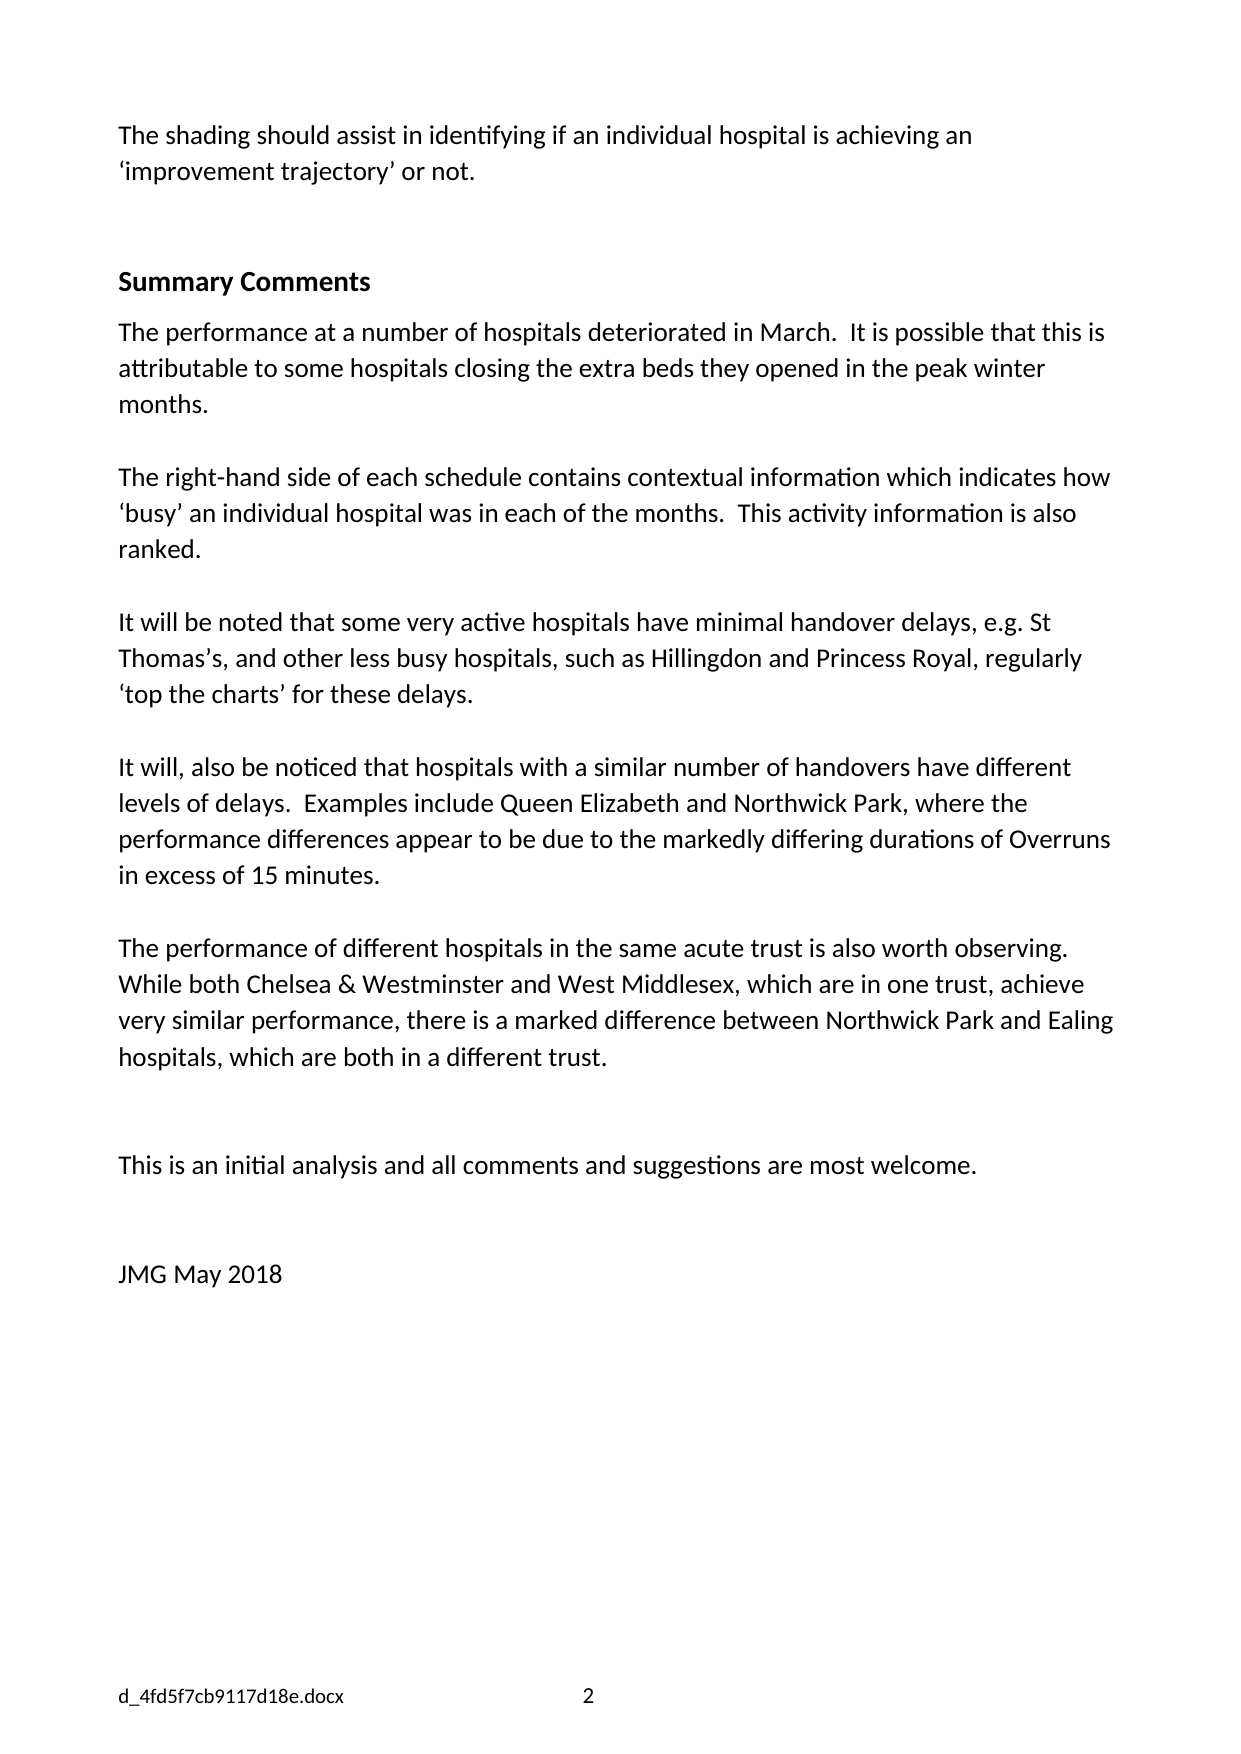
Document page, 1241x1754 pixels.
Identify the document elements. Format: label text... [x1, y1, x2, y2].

text This is an initial analysis and all comments and suggestions are most welcome. [118, 1148, 1122, 1182]
text The performance at a number of hospitals deteriorated in March. It is possible that this is attributable to some hospitals closing the extra beds they opened in the peak winter months. [118, 315, 1122, 420]
text Summary Comments [118, 263, 1122, 299]
text JMG May 2018 [118, 1257, 1122, 1290]
text It will, also be noticed that hospitals with a similar number of handovers have different levels of delays. Examples include Queen Elizabeth and Northwick Park, where the performance differences appear to be due to the markedly differing durations of Overruns in excess of 15 minutes. [118, 750, 1122, 892]
text The performance of different hospitals in the same acute trust is also worth observing. While both Chelsea & Westminster and West Middlesex, which are in one trust, achieve very similar performance, there is a marked difference between Northwick Park and Ealing hospitals, which are both in a different trust. [118, 931, 1122, 1073]
text The shading should assist in identifying if an individual hospital is achieving an ‘improvement trajectory’ or not. [118, 118, 1122, 187]
text It will be noted that some very active hospitals have minimal handover delays, e.g. St Thomas’s, and other less busy hospitals, such as Hillingdon and Princess Royal, regularly ‘top the charts’ for these delays. [118, 605, 1122, 710]
text The right-hand side of each schedule contains contextual information which indicates how ‘busy’ an individual hospital was in each of the months. This activity information is also ranked. [118, 460, 1122, 565]
